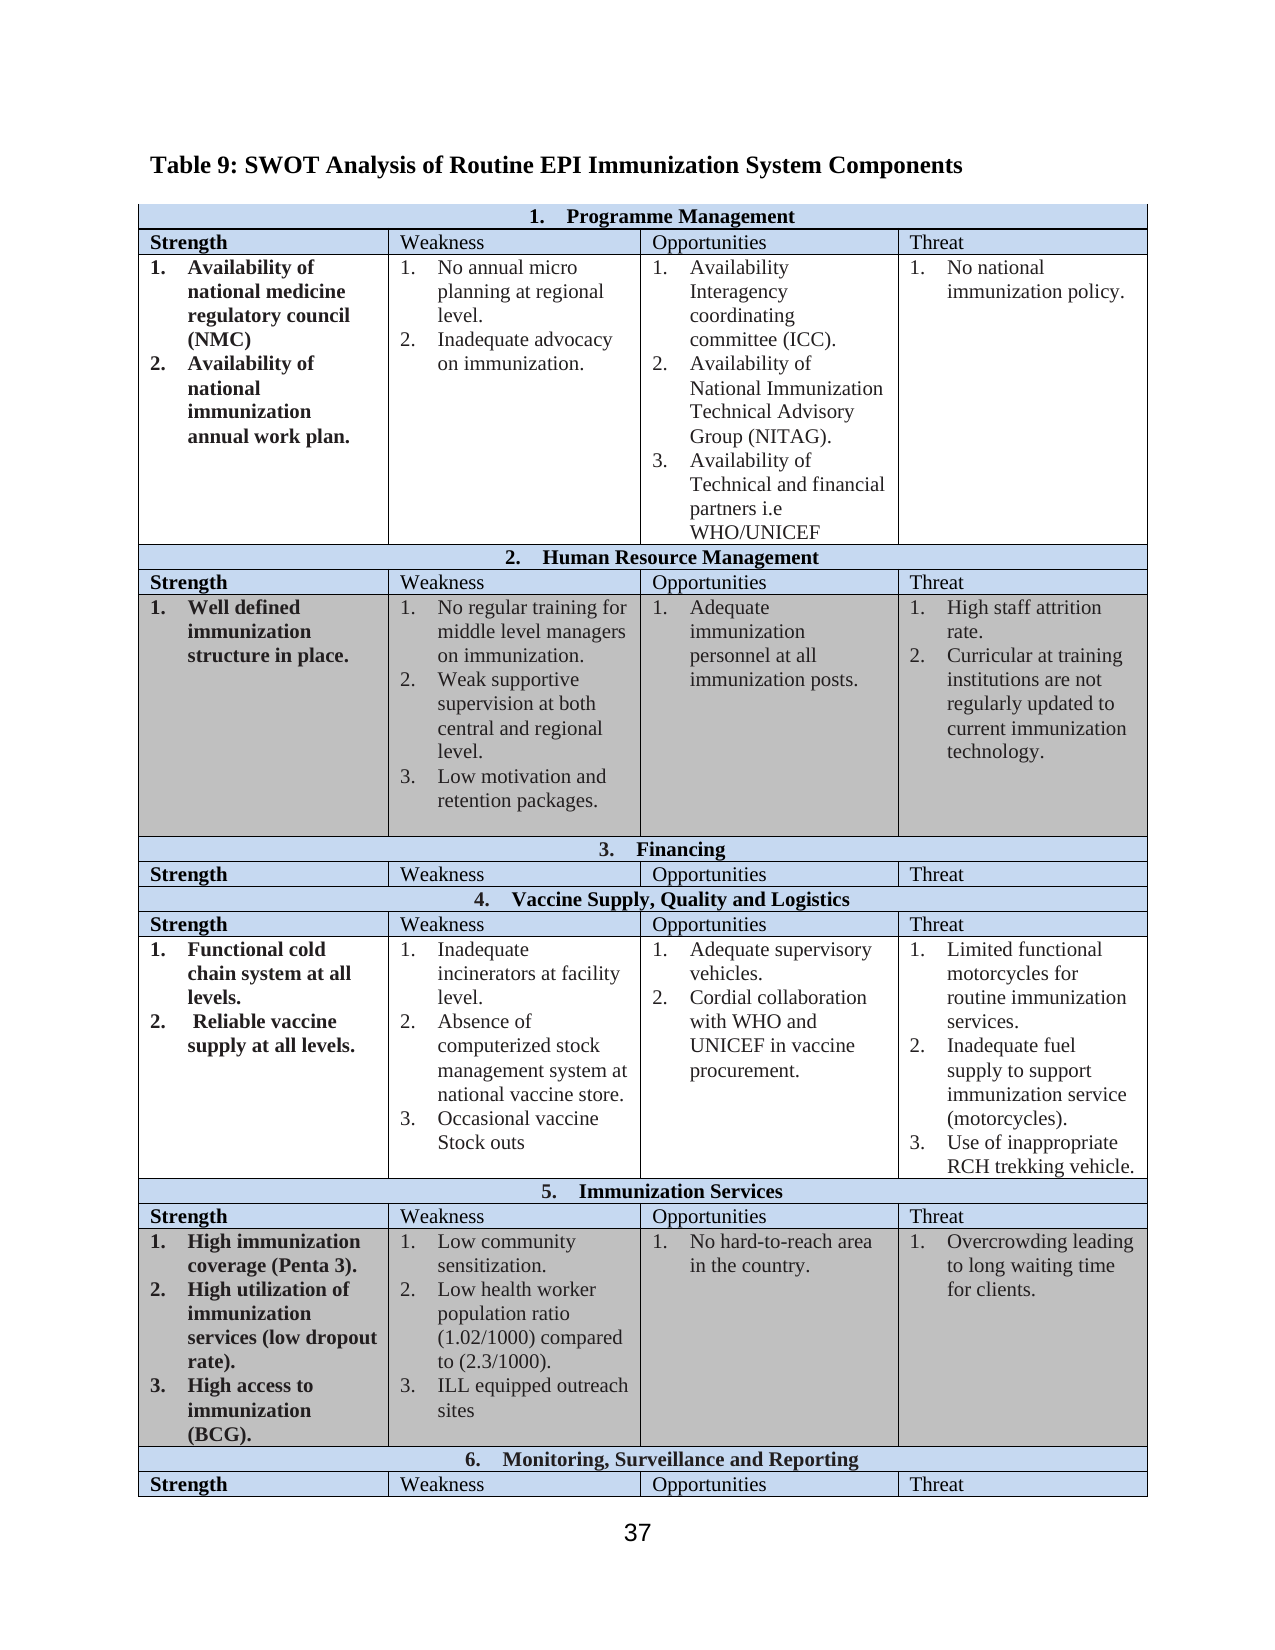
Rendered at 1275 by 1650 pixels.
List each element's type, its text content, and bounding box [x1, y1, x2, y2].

table_cell Strength [139, 1204, 388, 1228]
table_cell Adequate supervisory vehicles. Cordial collaboration with WHO and UNICEF in vaccine procurement. [641, 937, 898, 1178]
table_cell Availability of national medicine regulatory council (NMC) Availability of national immunization annual work plan. [139, 255, 388, 544]
table_cell Opportunities [641, 1472, 898, 1496]
table_cell No annual micro planning at regional level. Inadequate advocacy on immunization. [389, 255, 640, 544]
table_header Programme Management [139, 204, 1147, 228]
table_cell Strength [139, 1472, 388, 1496]
table_cell Opportunities [641, 912, 898, 936]
table_cell Strength [139, 570, 388, 594]
table_cell High staff attrition rate. Curricular at training institutions are not regularly updated to current immunization technology. [899, 595, 1147, 836]
table_cell No hard-to-reach area in the country. [641, 1229, 898, 1446]
table_cell Adequate immunization personnel at all immunization posts. [641, 595, 898, 836]
table_cell Opportunities [641, 230, 898, 254]
table_cell Weakness [389, 912, 640, 936]
table_cell Well defined immunization structure in place. [139, 595, 388, 836]
table_cell Threat [899, 862, 1147, 886]
table_cell Threat [899, 230, 1147, 254]
table_cell Limited functional motorcycles for routine immunization services. Inadequate fuel supply to support immunization service (motorcycles). Use of inappropriate RCH trekking vehicle. [899, 937, 1147, 1178]
table_cell Vaccine Supply, Quality and Logistics [139, 887, 1147, 911]
table_cell Functional cold chain system at all levels. Reliable vaccine supply at all levels. [139, 937, 388, 1178]
table_cell Low community sensitization. Low health worker population ratio (1.02/1000) compared to (2.3/1000). ILL equipped outreach sites [389, 1229, 640, 1446]
table_cell Weakness [389, 1204, 640, 1228]
table_cell No national immunization policy. [899, 255, 1147, 544]
table_cell Strength [139, 862, 388, 886]
table_cell Threat [899, 1204, 1147, 1228]
table_cell Availability Interagency coordinating committee (ICC). Availability of National Immunization Technical Advisory Group (NITAG). Availability of Technical and financial partners i.e WHO/UNICEF [641, 255, 898, 544]
table_cell Weakness [389, 230, 640, 254]
table_cell Overcrowding leading to long waiting time for clients. [899, 1229, 1147, 1446]
table_cell Weakness [389, 1472, 640, 1496]
table_cell Threat [899, 570, 1147, 594]
table_cell Opportunities [641, 1204, 898, 1228]
table_cell Weakness [389, 570, 640, 594]
table_cell Strength [139, 912, 388, 936]
table_cell Weakness [389, 862, 640, 886]
table_cell Strength [139, 230, 388, 254]
table_cell Opportunities [641, 862, 898, 886]
text Table 9: SWOT Analysis of Routine EPI Immunization System Components [150, 150, 1125, 179]
table_cell Threat [899, 1472, 1147, 1496]
table_cell Opportunities [641, 570, 898, 594]
table_cell Inadequate incinerators at facility level. Absence of computerized stock management system at national vaccine store. Occasional vaccine Stock outs [389, 937, 640, 1178]
table_cell Monitoring, Surveillance and Reporting [139, 1447, 1147, 1471]
table_cell No regular training for middle level managers on immunization. Weak supportive supervision at both central and regional level. Low motivation and retention packages. [389, 595, 640, 836]
table_cell High immunization coverage (Penta 3). High utilization of immunization services (low dropout rate). High access to immunization (BCG). [139, 1229, 388, 1446]
table_cell Immunization Services [139, 1179, 1147, 1203]
table_cell Financing [139, 837, 1147, 861]
table_cell Human Resource Management [139, 545, 1147, 569]
table_cell Threat [899, 912, 1147, 936]
